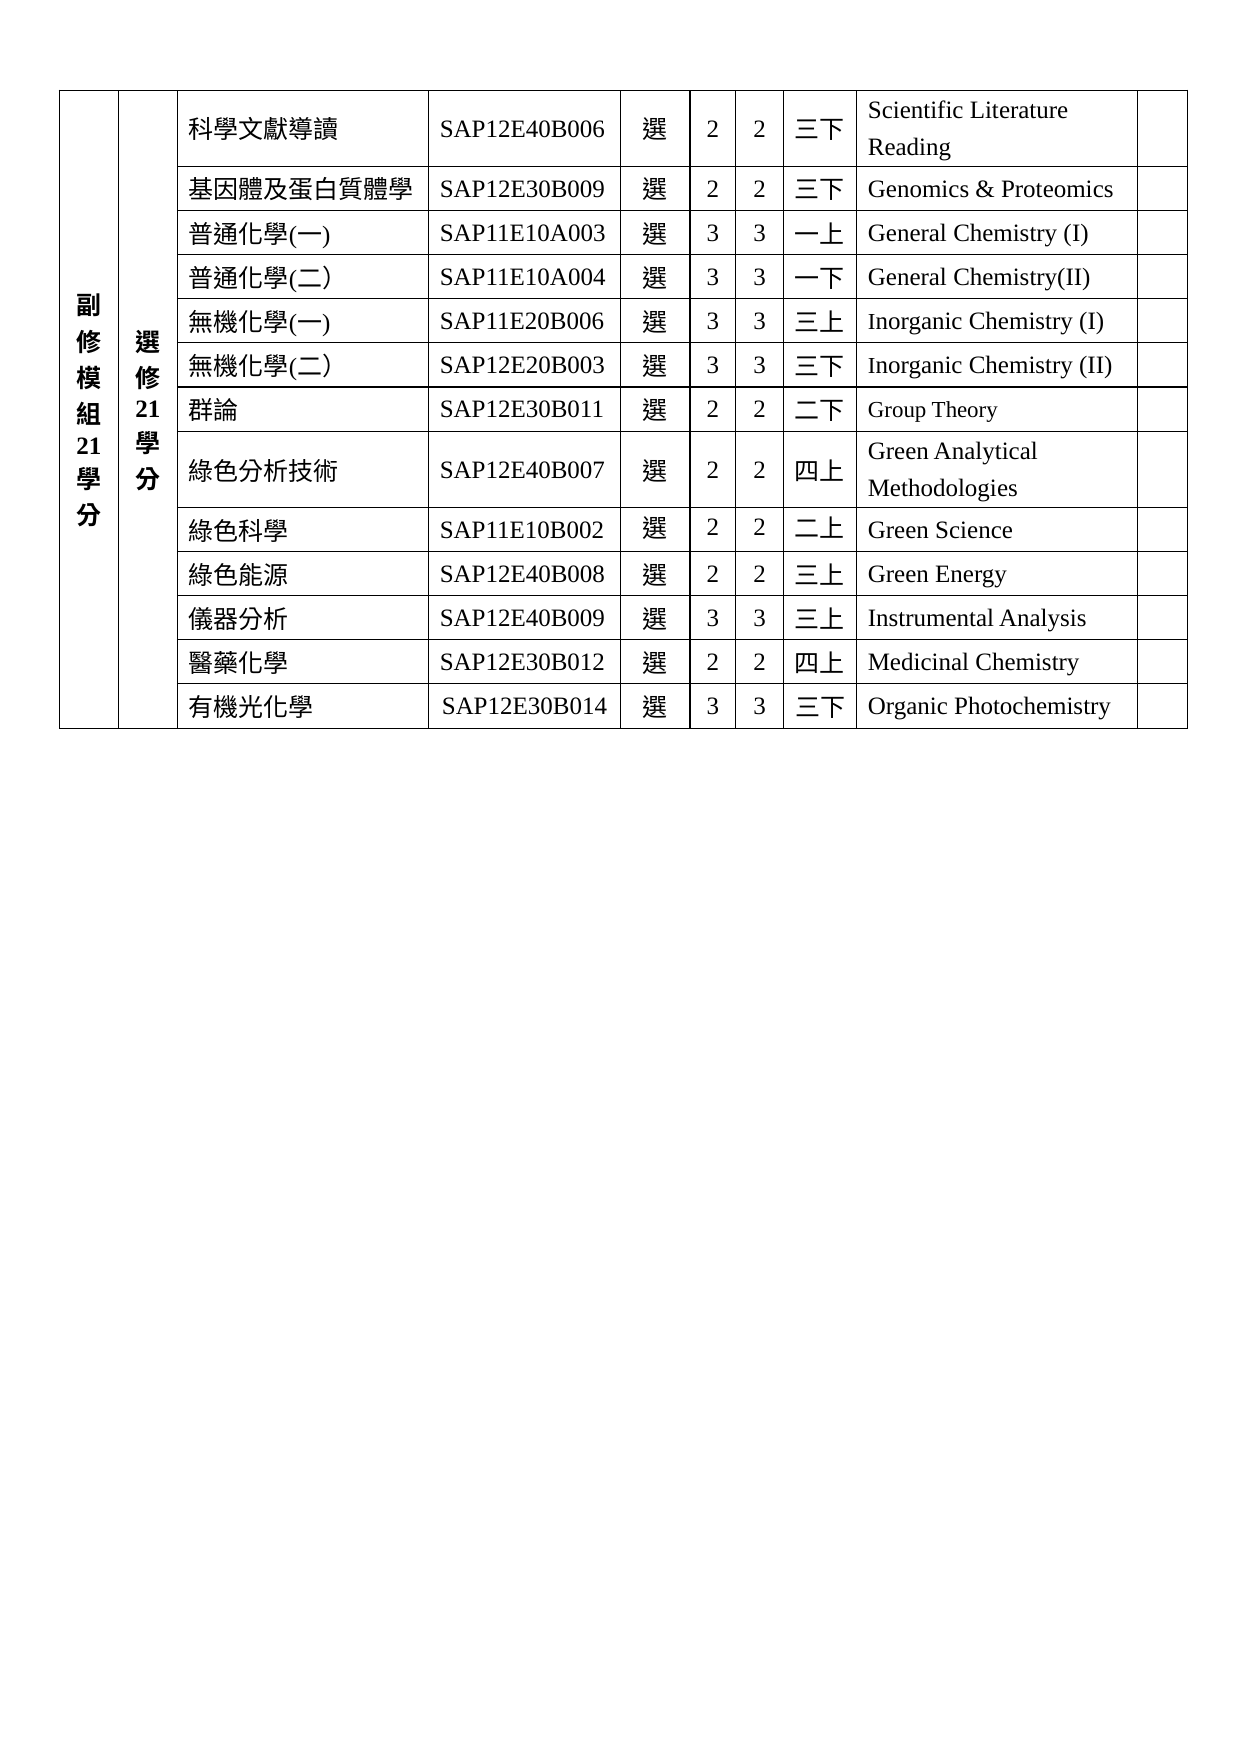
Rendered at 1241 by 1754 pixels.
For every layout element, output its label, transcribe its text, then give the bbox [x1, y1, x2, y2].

table_cell 三下 [784, 91, 856, 166]
table_cell 3 [736, 684, 783, 727]
table_cell Instrumental Analysis [857, 596, 1137, 639]
table_cell 選 [621, 211, 689, 254]
table_cell 3 [736, 255, 783, 298]
table_cell 四上 [784, 432, 856, 507]
table_cell 三上 [784, 596, 856, 639]
table_cell 一下 [784, 255, 856, 298]
table_cell [1138, 596, 1187, 639]
table_cell [1138, 552, 1187, 595]
table_cell 選 [621, 388, 689, 431]
table_cell Green Science [857, 508, 1137, 551]
table_cell 3 [736, 211, 783, 254]
table_cell 2 [736, 552, 783, 595]
table_cell General Chemistry (I) [857, 211, 1137, 254]
table_cell 醫藥化學 [178, 640, 428, 683]
table_cell 2 [691, 432, 735, 507]
table_cell 副 修 模 組 21 學 分 [60, 91, 118, 727]
table_cell 有機光化學 [178, 684, 428, 727]
table_cell 三上 [784, 299, 856, 342]
table_cell 選 [621, 167, 689, 210]
table_cell [1138, 91, 1187, 166]
table_cell 無機化學(二） [178, 343, 428, 386]
table_cell [1138, 255, 1187, 298]
table_cell 綠色能源 [178, 552, 428, 595]
table_cell 3 [691, 299, 735, 342]
table_cell Green Energy [857, 552, 1137, 595]
table_cell 3 [691, 255, 735, 298]
table_cell 2 [691, 640, 735, 683]
table_cell 無機化學(一) [178, 299, 428, 342]
table_cell 3 [691, 211, 735, 254]
table_cell Genomics & Proteomics [857, 167, 1137, 210]
table_cell 選 [621, 684, 689, 727]
table_cell Medicinal Chemistry [857, 640, 1137, 683]
table_cell [1138, 508, 1187, 551]
table_cell SAP12E40B008 [429, 552, 620, 595]
table_cell 綠色分析技術 [178, 432, 428, 507]
table_cell 選 [621, 508, 689, 551]
table_cell 2 [736, 91, 783, 166]
table_cell 一上 [784, 211, 856, 254]
table_cell 選 [621, 255, 689, 298]
table_cell 三下 [784, 343, 856, 386]
table_cell Green Analytical Methodologies [857, 432, 1137, 507]
table_cell [1138, 388, 1187, 431]
table_cell 二上 [784, 508, 856, 551]
table_cell SAP11E10B002 [429, 508, 620, 551]
table_cell 基因體及蛋白質體學 [178, 167, 428, 210]
table_cell 普通化學(二） [178, 255, 428, 298]
table_cell 四上 [784, 640, 856, 683]
table_cell [1138, 299, 1187, 342]
table_cell SAP12E30B011 [429, 388, 620, 431]
table_cell 選 [621, 432, 689, 507]
table_cell 2 [736, 388, 783, 431]
table_cell 儀器分析 [178, 596, 428, 639]
table_cell 科學文獻導讀 [178, 91, 428, 166]
table_cell [1138, 167, 1187, 210]
table_cell 2 [736, 167, 783, 210]
table_cell 2 [691, 508, 735, 551]
table_cell 選 [621, 640, 689, 683]
table_cell SAP11E20B006 [429, 299, 620, 342]
table_cell SAP11E10A004 [429, 255, 620, 298]
table_cell 3 [691, 343, 735, 386]
table_cell General Chemistry(II) [857, 255, 1137, 298]
table_cell 選 [621, 596, 689, 639]
table_cell 3 [736, 299, 783, 342]
table_cell 二下 [784, 388, 856, 431]
table_cell 三下 [784, 167, 856, 210]
table_cell 2 [691, 167, 735, 210]
table_cell SAP12E40B009 [429, 596, 620, 639]
table_cell 普通化學(一) [178, 211, 428, 254]
table_cell 2 [691, 552, 735, 595]
table_cell 選 [621, 91, 689, 166]
table_cell 3 [736, 343, 783, 386]
table_cell 2 [691, 388, 735, 431]
table_cell Inorganic Chemistry (II) [857, 343, 1137, 386]
table_cell 3 [691, 596, 735, 639]
table_cell SAP12E30B014 [429, 684, 620, 727]
table_cell SAP12E40B007 [429, 432, 620, 507]
table_cell [1138, 343, 1187, 386]
table_cell SAP12E30B012 [429, 640, 620, 683]
table_cell SAP12E40B006 [429, 91, 620, 166]
table_cell 3 [736, 596, 783, 639]
table_cell [1138, 432, 1187, 507]
table_cell [1138, 684, 1187, 727]
table_cell 選 [621, 299, 689, 342]
table_cell 三上 [784, 552, 856, 595]
table_cell 三下 [784, 684, 856, 727]
table_cell SAP12E20B003 [429, 343, 620, 386]
table_cell 2 [736, 432, 783, 507]
table_cell SAP12E30B009 [429, 167, 620, 210]
table_cell 2 [736, 640, 783, 683]
table_cell 選 [621, 343, 689, 386]
table_cell SAP11E10A003 [429, 211, 620, 254]
table_cell 綠色科學 [178, 508, 428, 551]
table_cell [1138, 640, 1187, 683]
table_cell 群論 [178, 388, 428, 431]
table_cell 3 [691, 684, 735, 727]
table_cell 2 [736, 508, 783, 551]
table_cell 2 [691, 91, 735, 166]
table_cell Scientific Literature [857, 91, 1137, 166]
table_cell 選 修 21 學 分 [119, 91, 177, 727]
table_cell Inorganic Chemistry (I) [857, 299, 1137, 342]
table_cell [1138, 211, 1187, 254]
table_cell 選 [621, 552, 689, 595]
table_cell Organic Photochemistry [857, 684, 1137, 727]
table_cell Group Theory [857, 388, 1137, 431]
